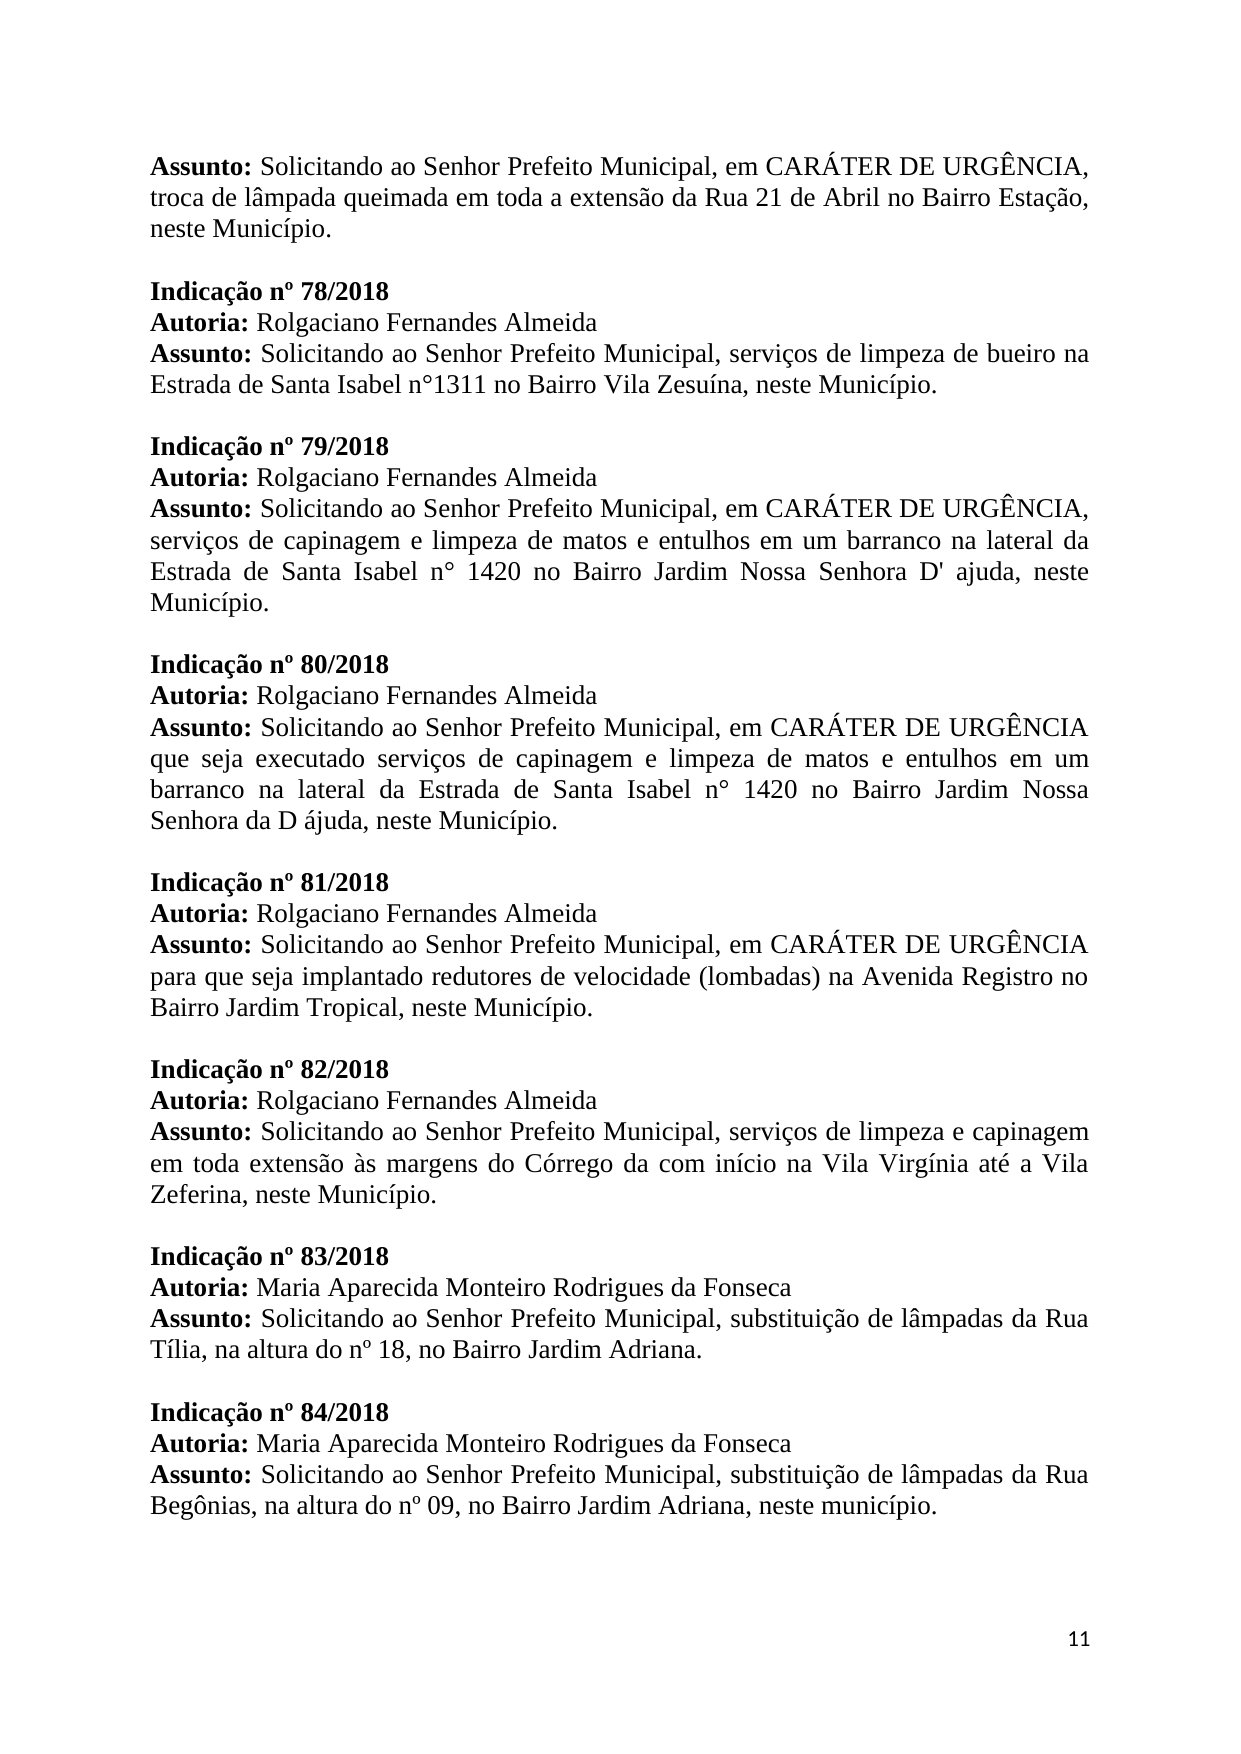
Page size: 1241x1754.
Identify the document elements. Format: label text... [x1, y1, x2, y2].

text Indicação nº 82/2018 [150, 1053, 1090, 1084]
text Indicação nº 79/2018 [150, 430, 1090, 461]
text Autoria: Rolgaciano Fernandes Almeida [150, 679, 1090, 711]
text Indicação nº 81/2018 [150, 866, 1090, 897]
text Assunto: Solicitando ao Senhor Prefeito Municipal, em CARÁTER DE URGÊNCIA que seja executado serviços de capinagem e limpeza de matos e entulhos em um barranco na lateral da Estrada de Santa Isabel n° 1420 no Bairro Jardim Nossa Senhora da D ájuda, neste Município. [150, 711, 1090, 835]
text Assunto: Solicitando ao Senhor Prefeito Municipal, serviços de limpeza e capinagem em toda extensão às margens do Córrego da com início na Vila Virgínia até a Vila Zeferina, neste Município. [150, 1116, 1090, 1209]
text Assunto: Solicitando ao Senhor Prefeito Municipal, substituição de lâmpadas da Rua Begônias, na altura do nº 09, no Bairro Jardim Adriana, neste município. [150, 1458, 1090, 1520]
text Autoria: Rolgaciano Fernandes Almeida [150, 306, 1090, 337]
text Indicação nº 80/2018 [150, 648, 1090, 679]
text Assunto: Solicitando ao Senhor Prefeito Municipal, serviços de limpeza de bueiro na Estrada de Santa Isabel n°1311 no Bairro Vila Zesuína, neste Município. [150, 337, 1090, 399]
text Assunto: Solicitando ao Senhor Prefeito Municipal, em CARÁTER DE URGÊNCIA para que seja implantado redutores de velocidade (lombadas) na Avenida Registro no Bairro Jardim Tropical, neste Município. [150, 929, 1090, 1022]
text Autoria: Rolgaciano Fernandes Almeida [150, 897, 1090, 929]
text Autoria: Rolgaciano Fernandes Almeida [150, 461, 1090, 493]
text Autoria: Rolgaciano Fernandes Almeida [150, 1084, 1090, 1116]
text Autoria: Maria Aparecida Monteiro Rodrigues da Fonseca [150, 1427, 1090, 1458]
text Indicação nº 83/2018 [150, 1240, 1090, 1271]
text Autoria: Maria Aparecida Monteiro Rodrigues da Fonseca [150, 1271, 1090, 1302]
text Assunto: Solicitando ao Senhor Prefeito Municipal, em CARÁTER DE URGÊNCIA, troca de lâmpada queimada em toda a extensão da Rua 21 de Abril no Bairro Estação, neste Município. [150, 150, 1090, 243]
text Assunto: Solicitando ao Senhor Prefeito Municipal, em CARÁTER DE URGÊNCIA, serviços de capinagem e limpeza de matos e entulhos em um barranco na lateral da Estrada de Santa Isabel n° 1420 no Bairro Jardim Nossa Senhora D' ajuda, neste Município. [150, 493, 1090, 617]
text Assunto: Solicitando ao Senhor Prefeito Municipal, substituição de lâmpadas da Rua Tília, na altura do nº 18, no Bairro Jardim Adriana. [150, 1302, 1090, 1365]
text Indicação nº 78/2018 [150, 274, 1090, 306]
text Indicação nº 84/2018 [150, 1396, 1090, 1427]
